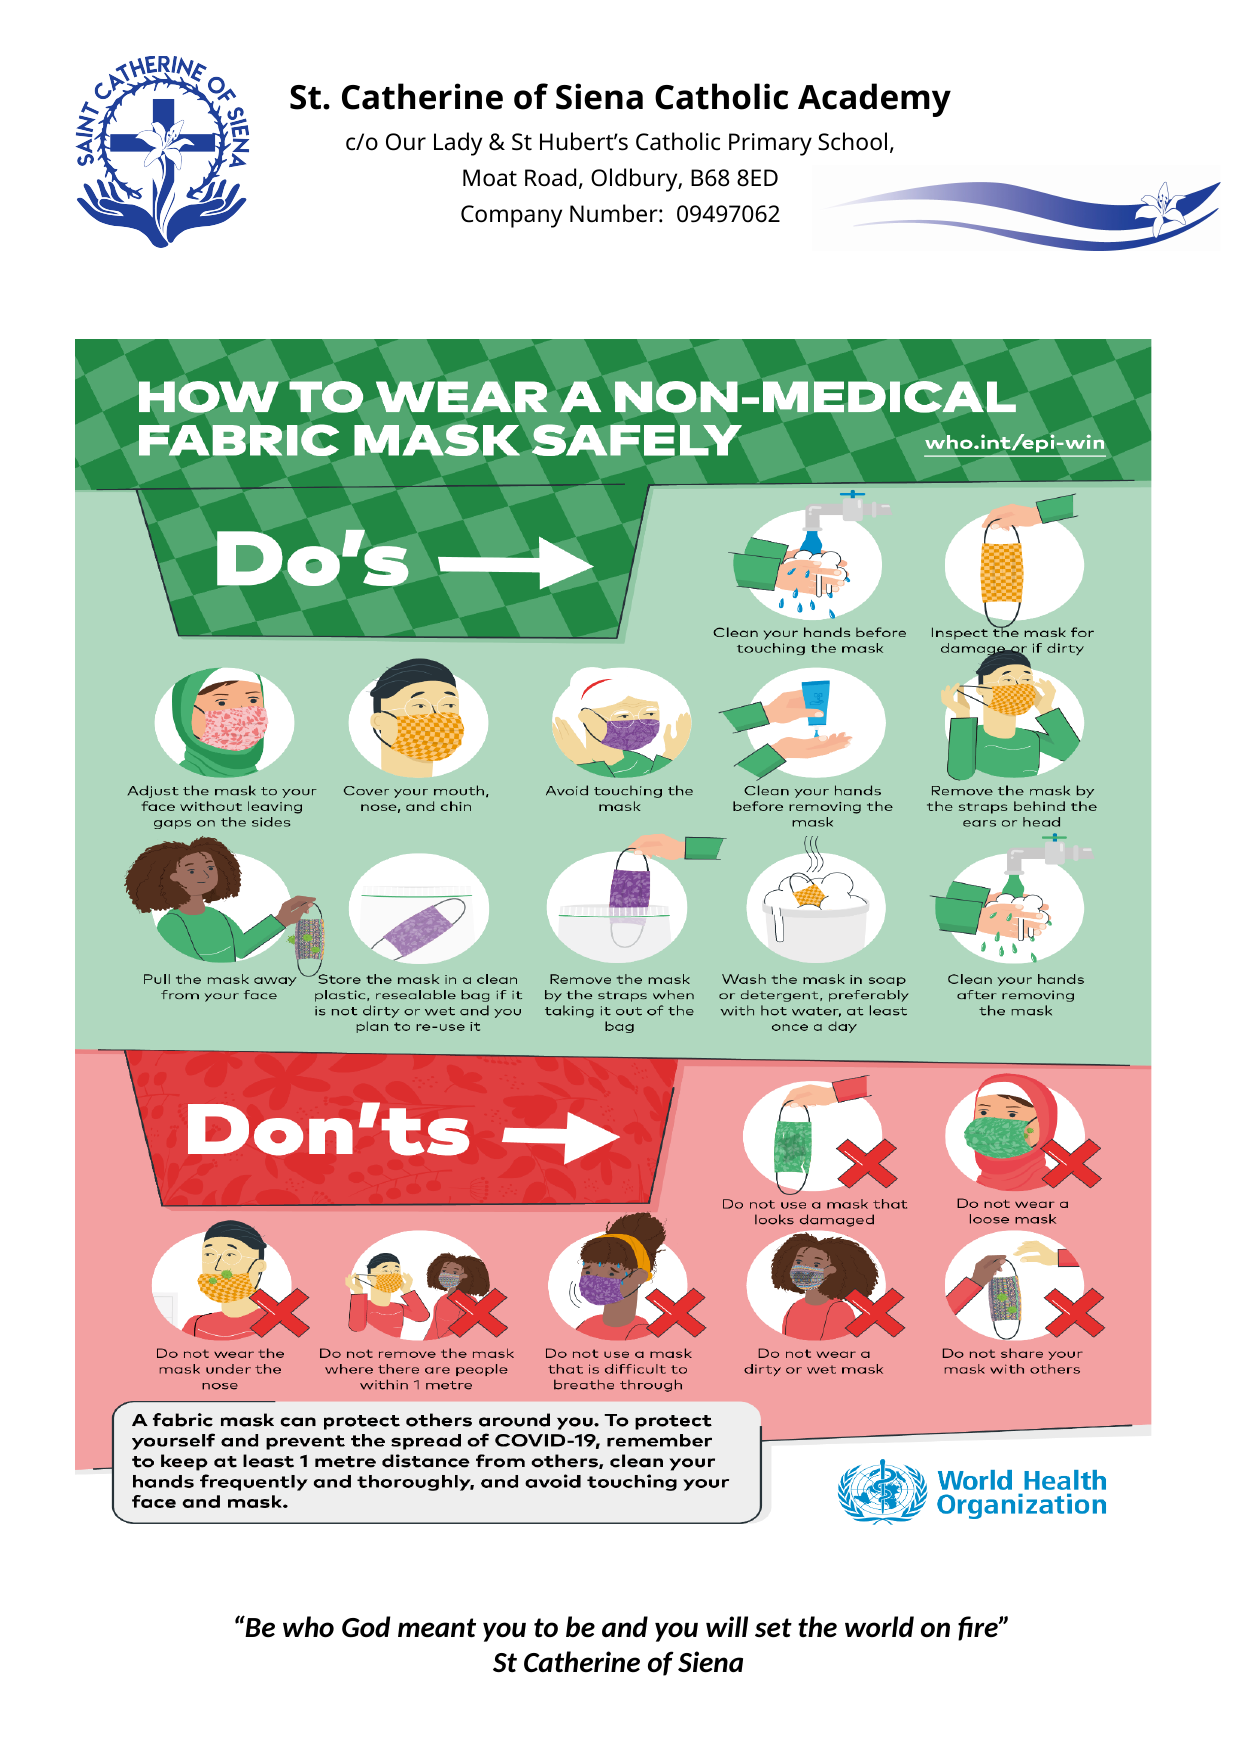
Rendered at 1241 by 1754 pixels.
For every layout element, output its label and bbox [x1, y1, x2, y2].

picture [75, 56, 250, 248]
picture [812, 165, 1221, 251]
picture [75, 339, 1152, 1544]
